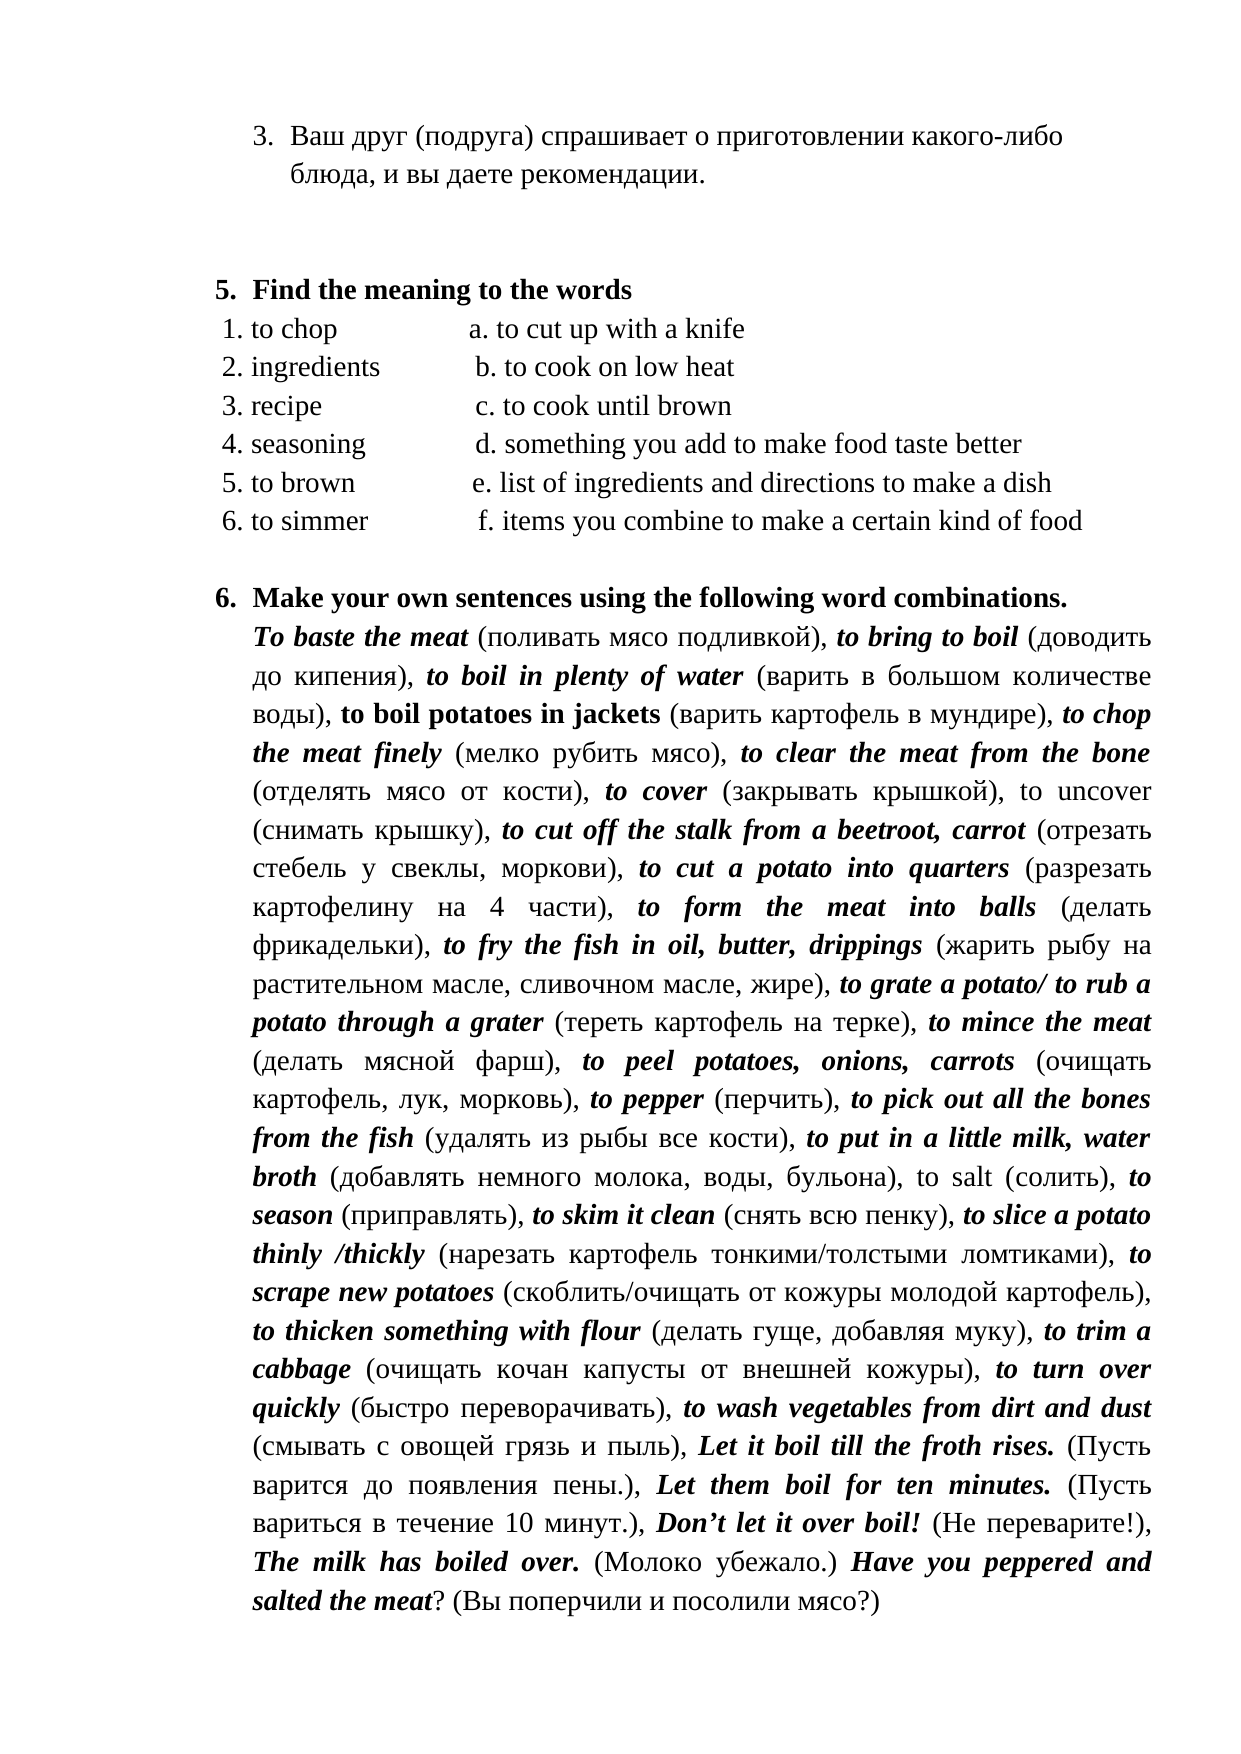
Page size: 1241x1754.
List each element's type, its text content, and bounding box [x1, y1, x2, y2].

list Find the meaning to the words [215, 272, 1152, 306]
list Make your own sentences using the following word combinations. [215, 581, 1152, 614]
list 5. to brown e. list of ingredients and directions to make a dish [222, 465, 1152, 498]
list 3. recipe c. to cook until brown [222, 388, 1152, 421]
list To baste the meat (поливать мясо подливкой), to bring to boil (доводить до кипения), to boil in plenty of water (варить в большом количестве воды), to boil potatoes in jackets (варить картофель в мундире), to chop the meat finely (мелко рубить мясо), to clear the meat from the bone (отделять мясо от кости), to cover (закрывать крышкой), to uncover (снимать крышку), to cut off the stalk from a beetroot, carrot (отрезать стебель у свеклы, моркови), to cut a potato into quarters (разрезать картофелину на 4 части), to form the meat into balls (делать фрикадельки), to fry the fish in oil, butter, drippings (жарить рыбу на растительном масле, сливочном масле, жире), to grate a potato/ to rub a potato through a grater (тереть картофель на терке), to mince the meat (делать мясной фарш), to peel potatoes, onions, carrots (очищать картофель, лук, морковь), to pepper (перчить), to pick out all the bones from the fish (удалять из рыбы все кости), to put in a little milk, water broth (добавлять немного молока, воды, бульона), to salt (солить), to season (приправлять), to skim it clean (снять всю пенку), to slice a potato thinly /thickly (нарезать картофель тонкими/толстыми ломтиками), to scrape new potatoes (скоблить/очищать от кожуры молодой картофель), to thicken something with flour (делать гуще, добавляя муку), to trim a cabbage (очищать кочан капусты от внешней кожуры), to turn over quickly (быстро переворачивать), to wash vegetables from dirt and dust (смывать с овощей грязь и пыль), Let it boil till the froth rises. (Пусть варится до появления пены.), Let them boil for ten minutes. (Пусть вариться в течение 10 минут.), Don’t let it over boil! (Не переварите!), The milk has boiled over. (Молоко убежало.) Have you peppered and salted the meat? (Вы поперчили и посолили мясо?) [252, 619, 1152, 1616]
list 1. to chop a. to cut up with a knife [222, 311, 1152, 344]
list 2. ingredients b. to cook on low heat [222, 349, 1152, 383]
list 6. to simmer f. items you combine to make a certain kind of food [222, 503, 1152, 537]
list 4. seasoning d. something you add to make food taste better [222, 426, 1152, 460]
list Ваш друг (подруга) спрашивает о приготовлении какого-либо блюда, и вы даете рекомендации. [252, 118, 1152, 190]
